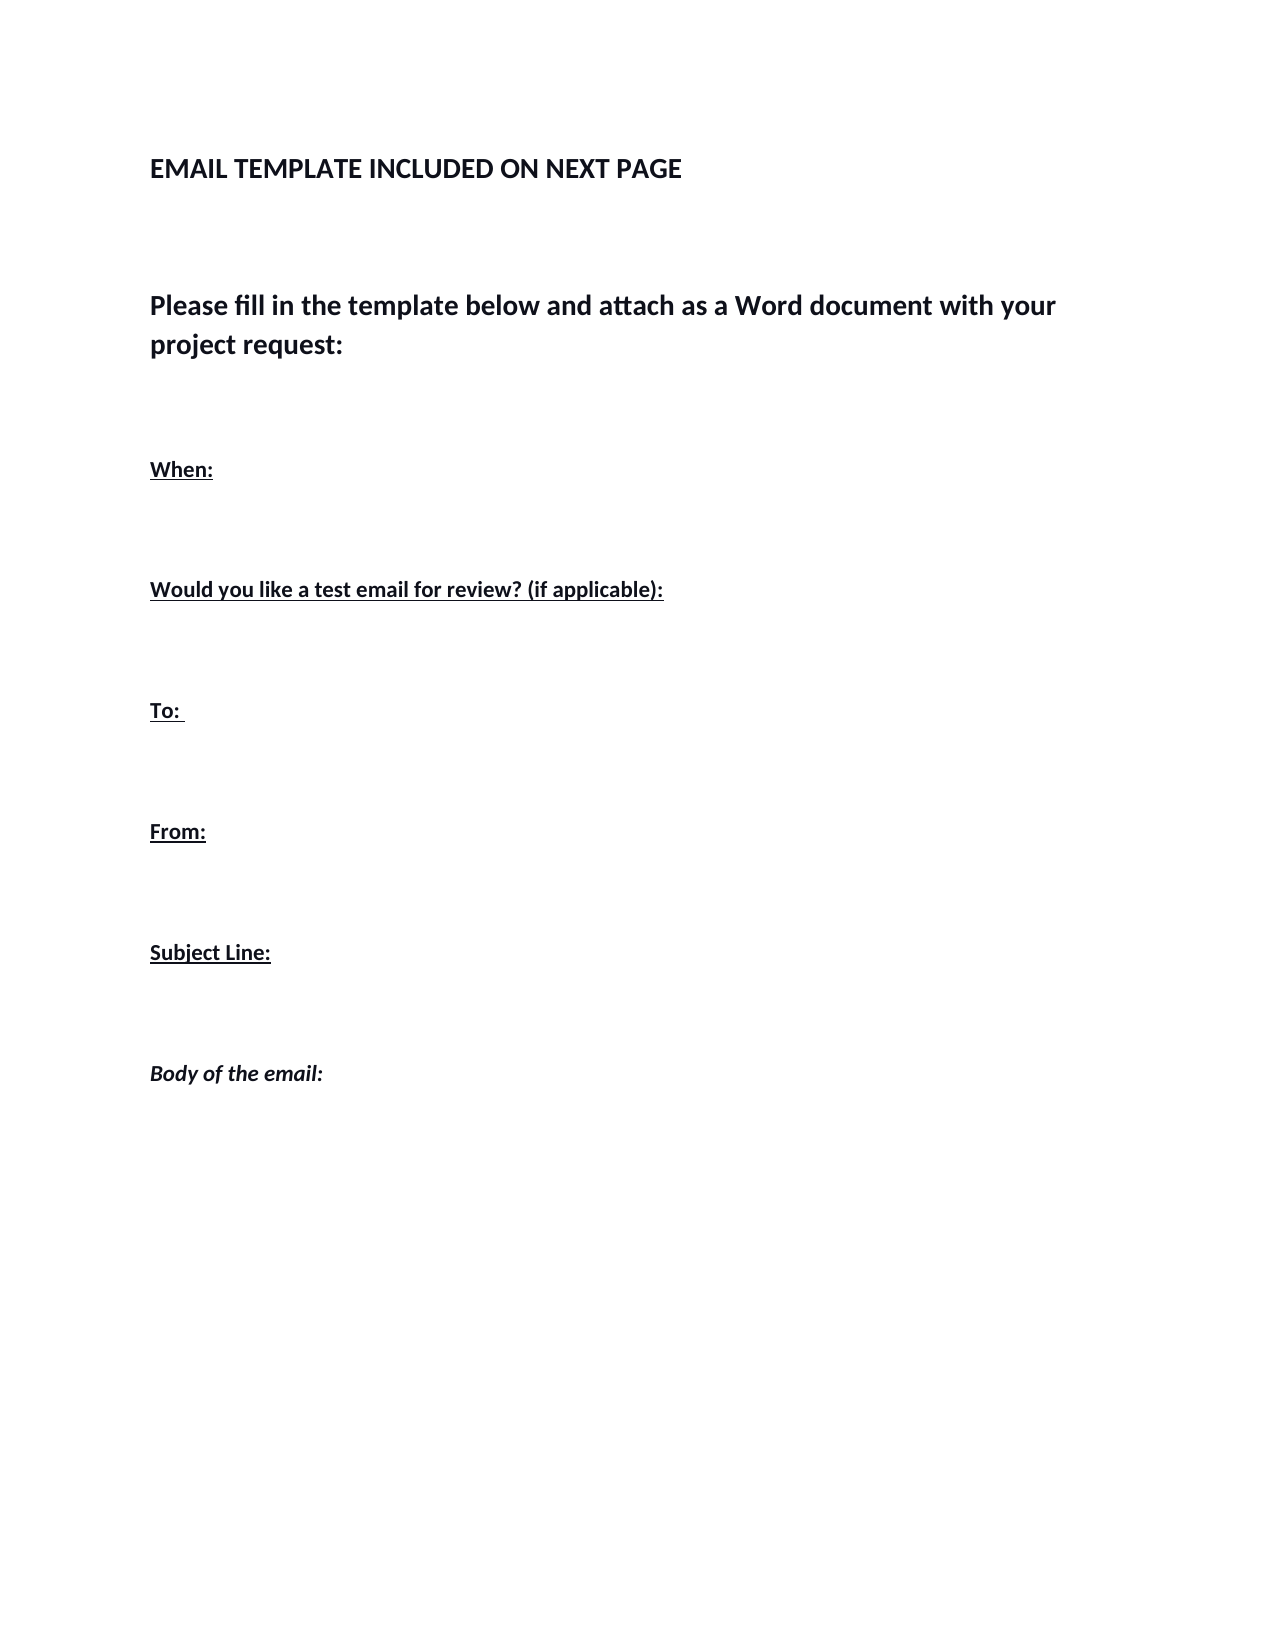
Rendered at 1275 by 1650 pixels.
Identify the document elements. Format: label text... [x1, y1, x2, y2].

text Body of the email: [150, 1059, 1125, 1087]
text Would you like a test email for review? (if applicable): [150, 576, 1125, 604]
text When: [150, 455, 1125, 483]
text Subject Line: [150, 938, 1125, 966]
text From: [150, 817, 1125, 845]
text To: [150, 696, 1125, 724]
text EMAIL TEMPLATE INCLUDED ON NEXT PAGE [150, 150, 1125, 186]
text Please fill in the template below and attach as a Word document with your project request: [150, 287, 1125, 361]
